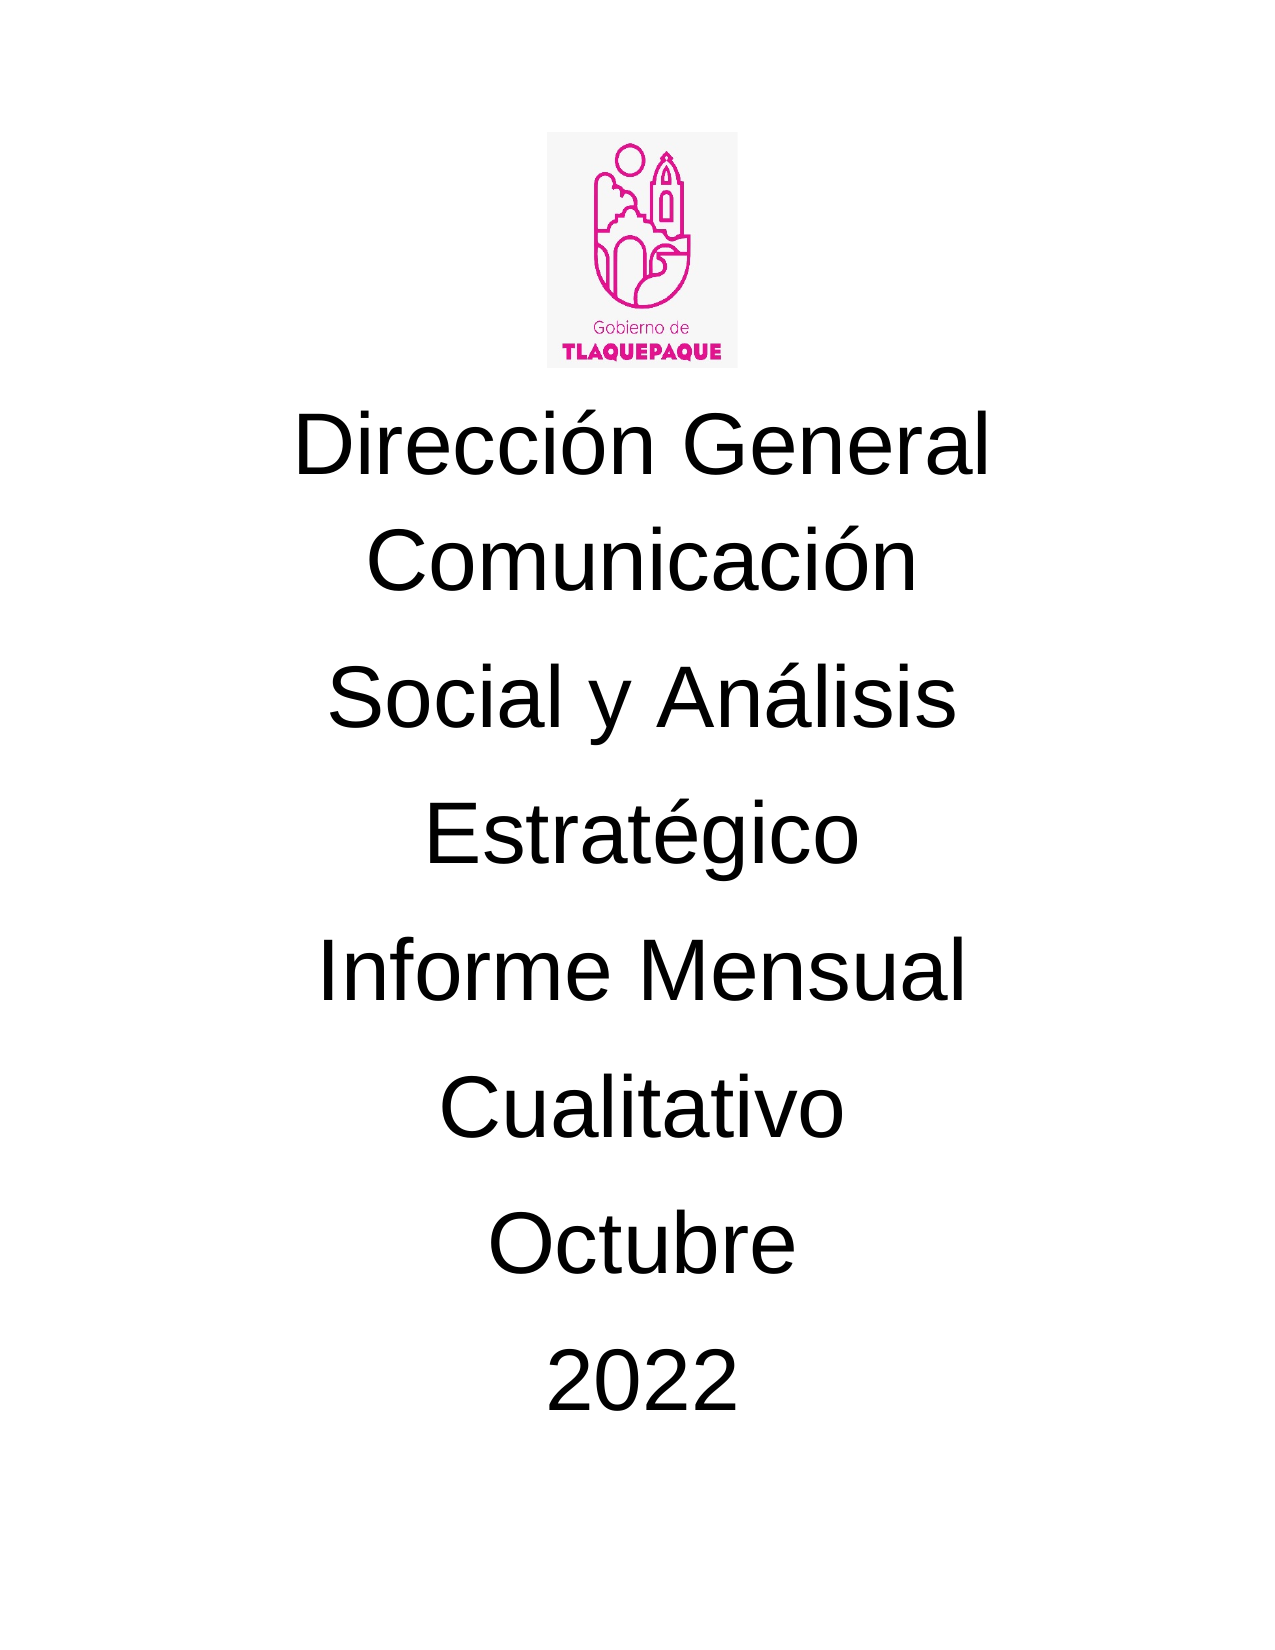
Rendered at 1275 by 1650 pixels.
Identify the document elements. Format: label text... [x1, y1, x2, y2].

text Cualitativo [89, 1055, 1196, 1156]
picture [547, 132, 738, 368]
text Informe Mensual [89, 918, 1196, 1019]
text Dirección General Comunicación [89, 392, 1196, 609]
text Octubre [89, 1191, 1196, 1292]
text Estratégico [89, 781, 1196, 882]
text 2022 [89, 1328, 1196, 1429]
text Social y Análisis [89, 645, 1196, 746]
